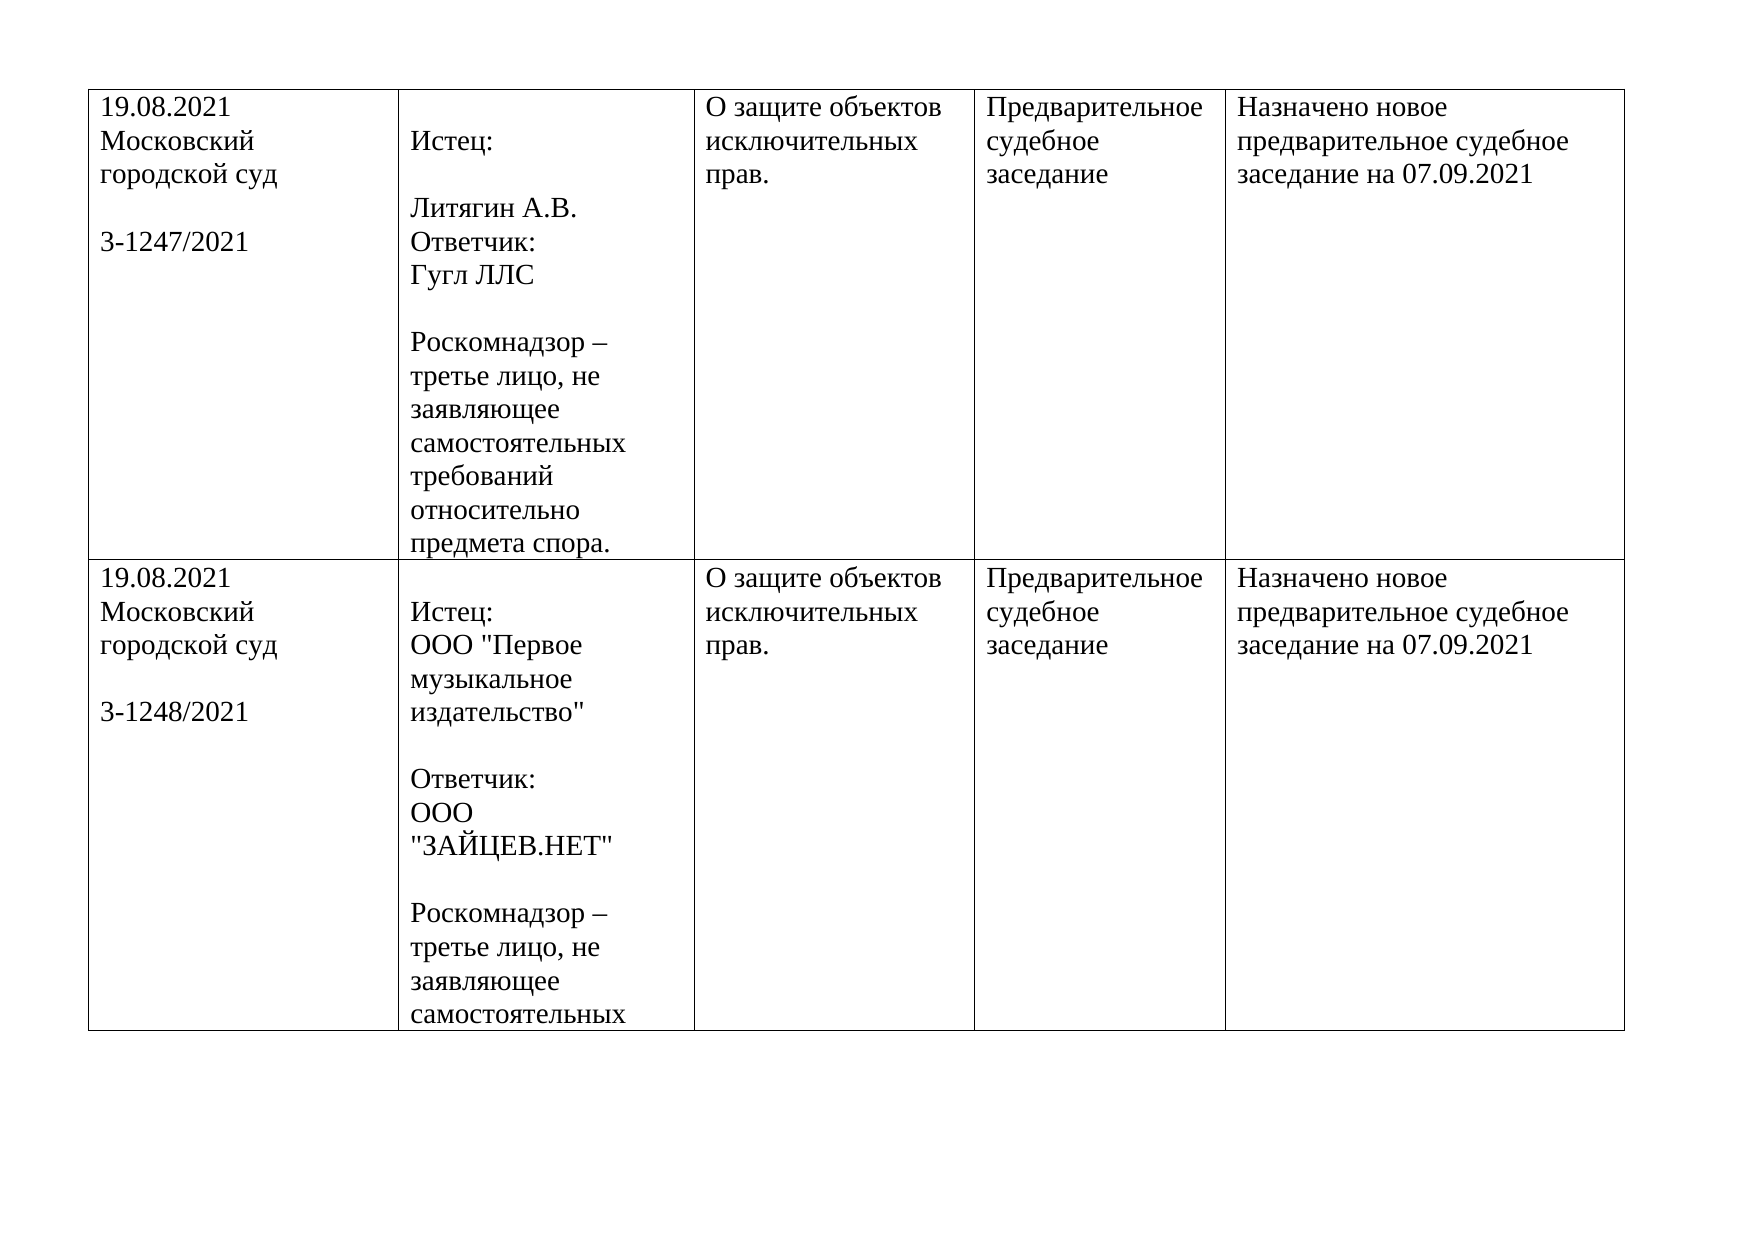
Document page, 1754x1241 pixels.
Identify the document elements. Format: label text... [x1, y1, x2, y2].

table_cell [89, 560, 398, 1030]
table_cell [399, 560, 694, 1030]
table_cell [695, 90, 974, 559]
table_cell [1226, 560, 1624, 1030]
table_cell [975, 560, 1225, 1030]
table_cell Назначено новое предварительное судебное заседание на 07.09.2021 [1226, 90, 1624, 559]
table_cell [975, 90, 1225, 559]
table_cell 19.08.2021 Московский городской суд 3-1247/2021 [89, 90, 398, 559]
table_cell Истец: Литягин А.В. Ответчик: Гугл ЛЛС Роскомнадзор – третье лицо, не заявляющее самостоятельных требований относительно предмета спора. [399, 90, 694, 559]
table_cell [695, 560, 974, 1030]
